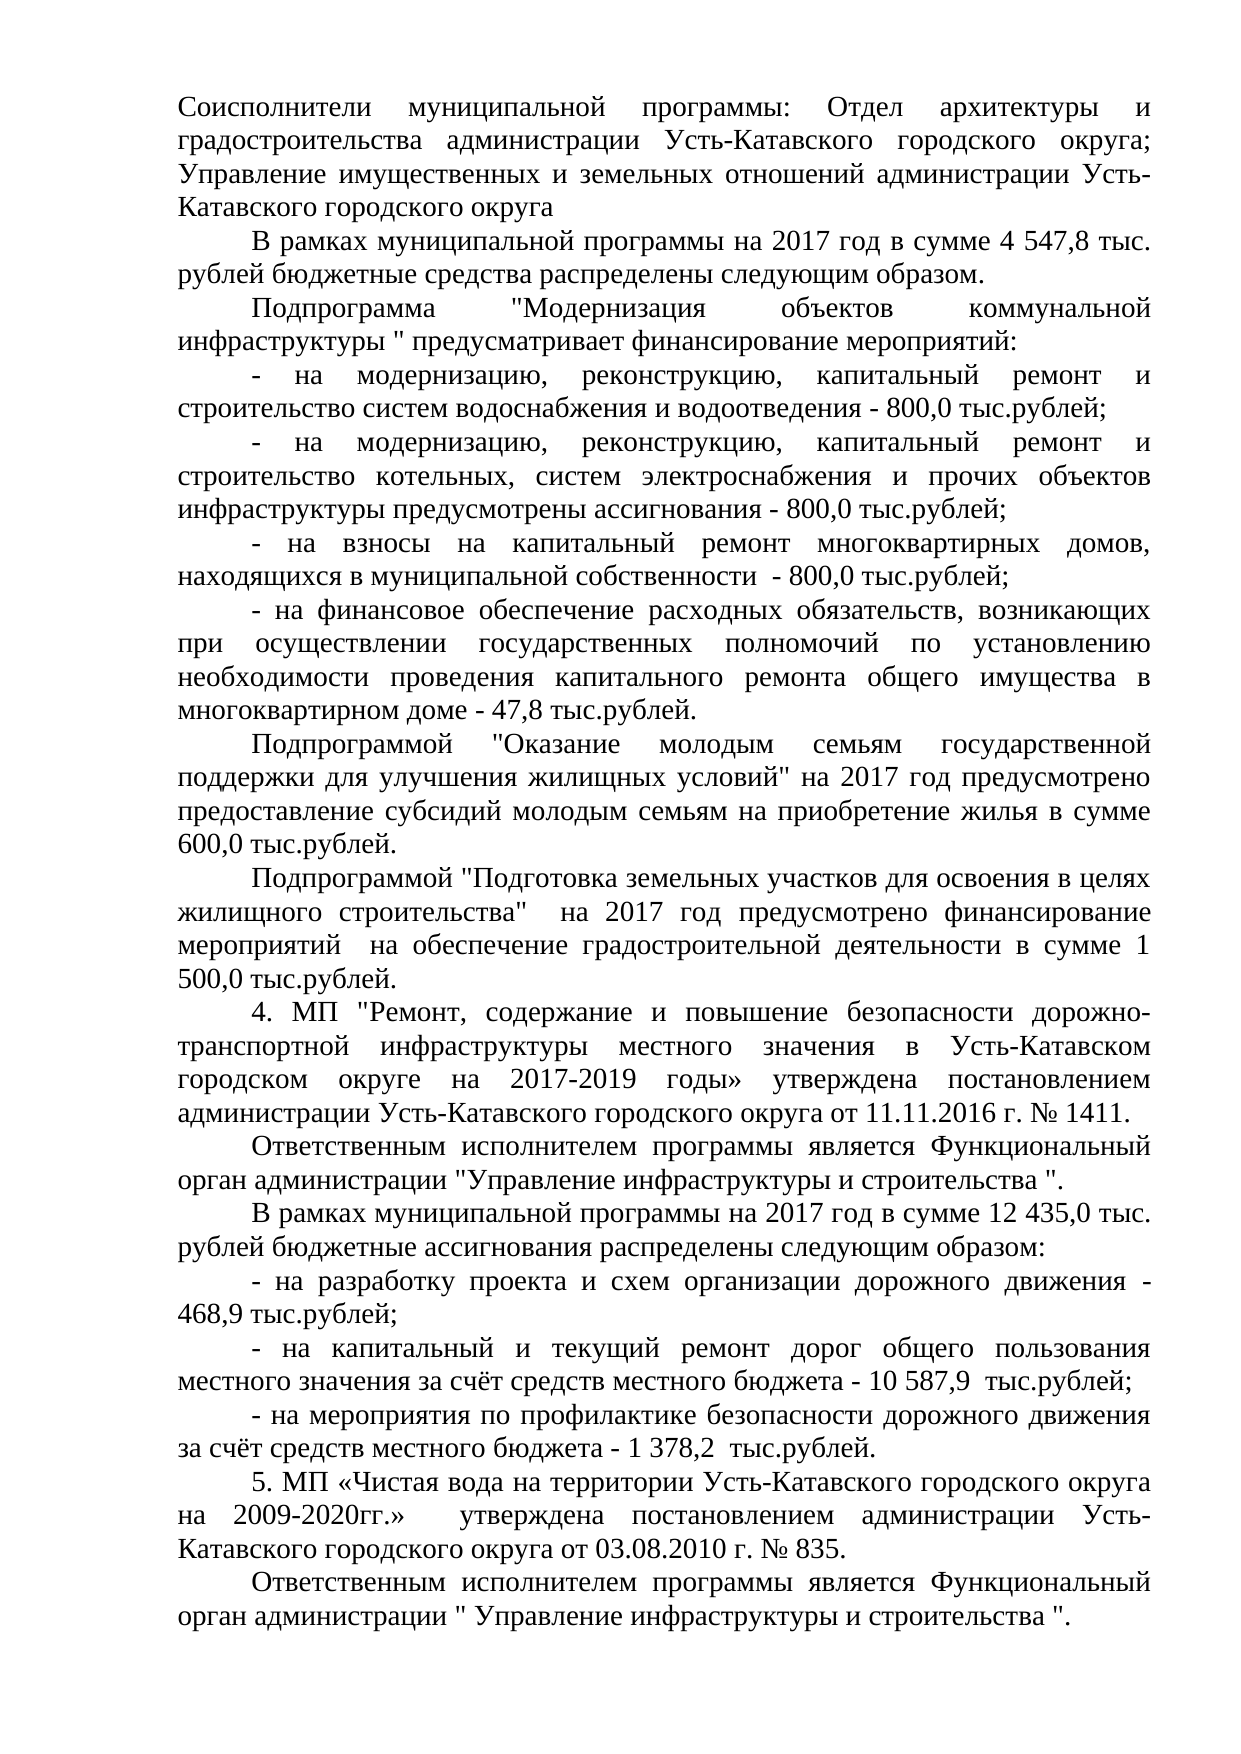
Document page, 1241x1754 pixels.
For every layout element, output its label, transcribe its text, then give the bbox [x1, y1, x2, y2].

text Подпрограммой "Подготовка земельных участков для освоения в целях жилищного строительства" на 2017 год предусмотрено финансирование мероприятий на обеспечение градостроительной деятельности в сумме 1 500,0 тыс.рублей. [177, 860, 1152, 994]
text - на взносы на капитальный ремонт многоквартирных домов, находящихся в муниципальной собственности - 800,0 тыс.рублей; [177, 525, 1152, 592]
text - на модернизацию, реконструкцию, капитальный ремонт и строительство котельных, систем электроснабжения и прочих объектов инфраструктуры предусмотрены ассигнования - 800,0 тыс.рублей; [177, 424, 1152, 525]
text - на мероприятия по профилактике безопасности дорожного движения за счёт средств местного бюджета - 1 378,2 тыс.рублей. [177, 1397, 1152, 1464]
text - на модернизацию, реконструкцию, капитальный ремонт и строительство систем водоснабжения и водоотведения - 800,0 тыс.рублей; [177, 357, 1152, 424]
text В рамках муниципальной программы на 2017 год в сумме 4 547,8 тыс. рублей бюджетные средства распределены следующим образом. [177, 223, 1152, 290]
text 4. МП "Ремонт, содержание и повышение безопасности дорожно-транспортной инфраструктуры местного значения в Усть-Катавском городском округе на 2017-2019 годы» утверждена постановлением администрации Усть-Катавского городского округа от 11.11.2016 г. № 1411. [177, 994, 1152, 1128]
text - на разработку проекта и схем организации дорожного движения -468,9 тыс.рублей; [177, 1263, 1152, 1330]
text Ответственным исполнителем программы является Функциональный орган администрации " Управление инфраструктуры и строительства ". [177, 1564, 1152, 1632]
text Ответственным исполнителем программы является Функциональный орган администрации "Управление инфраструктуры и строительства ". [177, 1128, 1152, 1196]
text Подпрограмма "Модернизация объектов коммунальной инфраструктуры " предусматривает финансирование мероприятий: [177, 290, 1152, 357]
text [177, 89, 1152, 223]
text - на капитальный и текущий ремонт дорог общего пользования местного значения за счёт средств местного бюджета - 10 587,9 тыс.рублей; [177, 1330, 1152, 1397]
text В рамках муниципальной программы на 2017 год в сумме 12 435,0 тыс. рублей бюджетные ассигнования распределены следующим образом: [177, 1196, 1152, 1263]
text Подпрограммой "Оказание молодым семьям государственной поддержки для улучшения жилищных условий" на 2017 год предусмотрено предоставление субсидий молодым семьям на приобретение жилья в сумме 600,0 тыс.рублей. [177, 726, 1152, 860]
text 5. МП «Чистая вода на территории Усть-Катавского городского округа на 2009-2020гг.» утверждена постановлением администрации Усть-Катавского городского округа от 03.08.2010 г. № 835. [177, 1464, 1152, 1564]
text - на финансовое обеспечение расходных обязательств, возникающих при осуществлении государственных полномочий по установлению необходимости проведения капитального ремонта общего имущества в многоквартирном доме - 47,8 тыс.рублей. [177, 592, 1152, 726]
